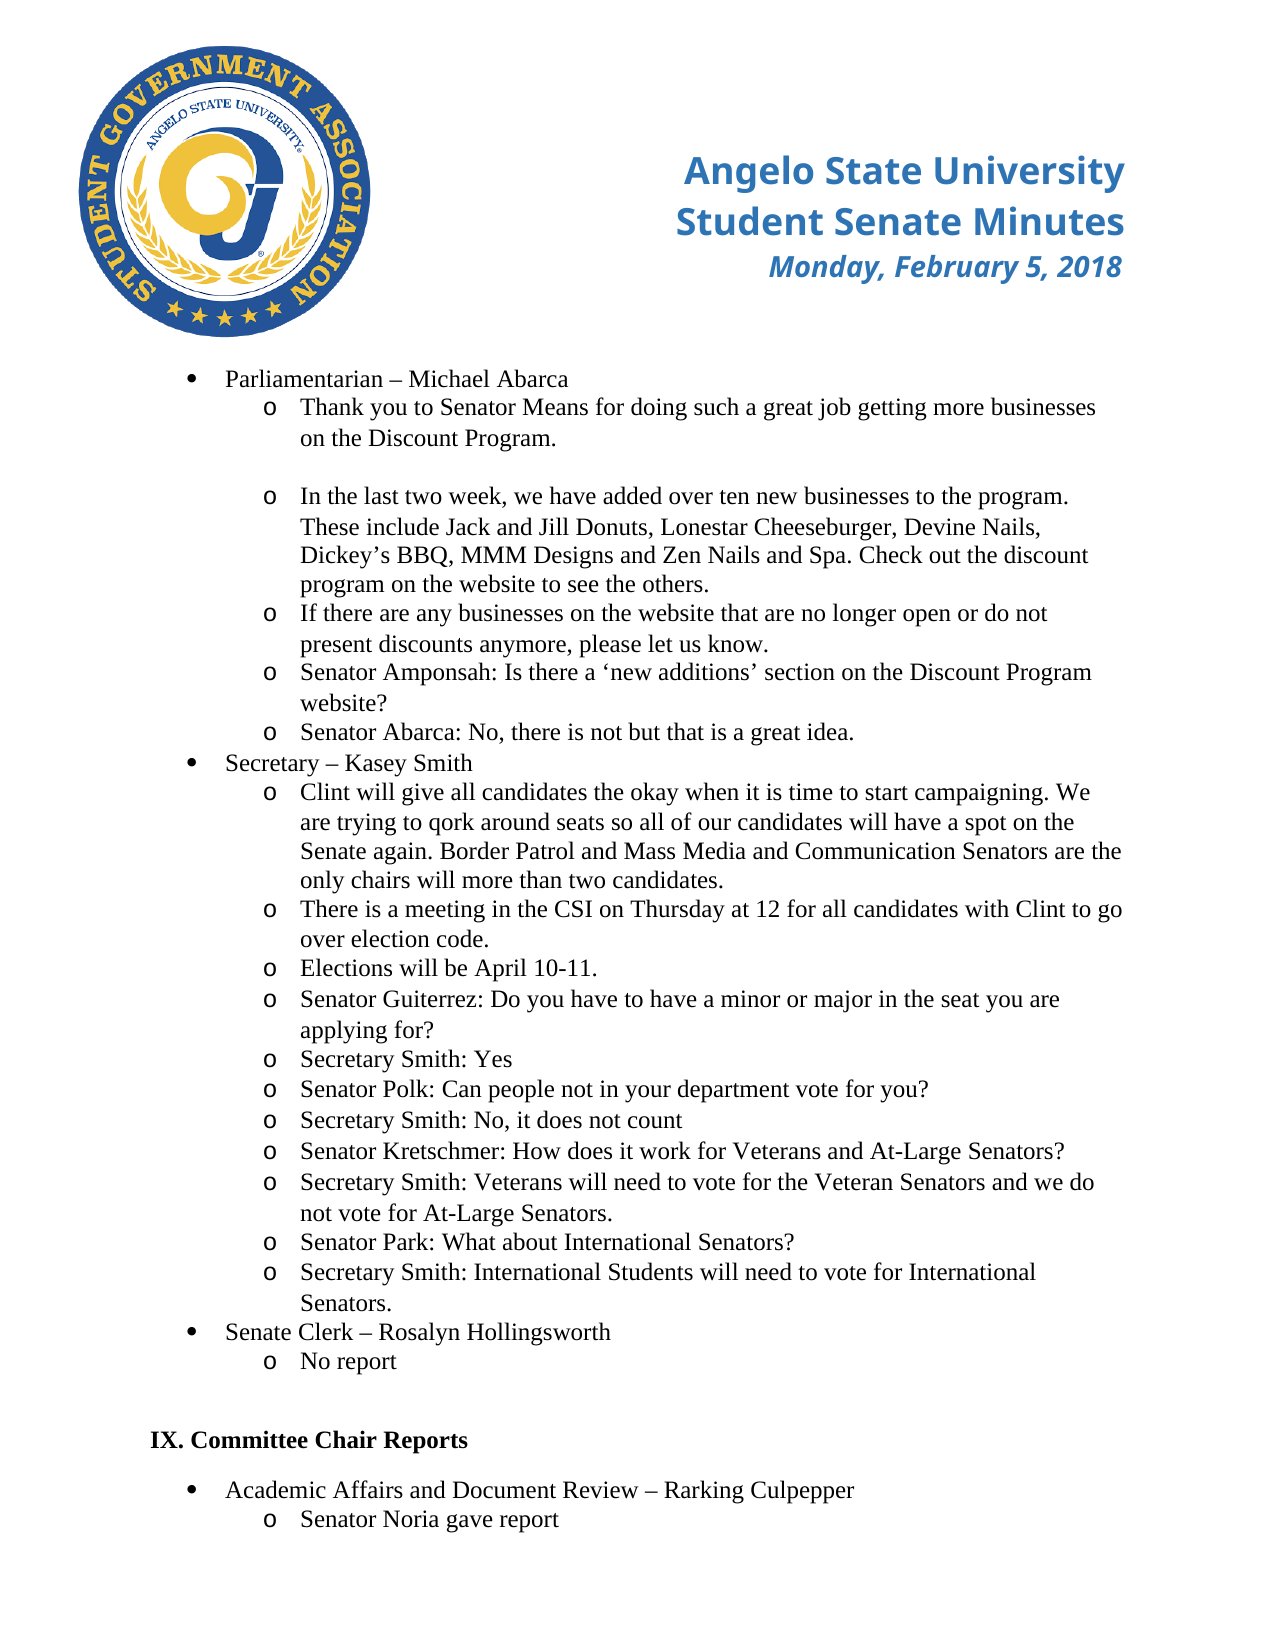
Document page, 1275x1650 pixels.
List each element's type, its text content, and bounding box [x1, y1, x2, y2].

list Senator Polk: Can people not in your department vote for you? [262, 1074, 1125, 1105]
list Senate Clerk – Rosalyn Hollingsworth [187, 1317, 1125, 1346]
list Secretary Smith: Yes [262, 1044, 1125, 1074]
list Clint will give all candidates the okay when it is time to start campaigning. We are trying to qork around seats so all of our candidates will have a spot on the Senate again. Border Patrol and Mass Media and Communication Senators are the only chairs will more than two candidates. [262, 777, 1125, 894]
list Senator Abarca: No, there is not but that is a great idea. [262, 717, 1125, 748]
picture [71, 37, 375, 341]
list Secretary Smith: International Students will need to vote for International Senators. [262, 1257, 1125, 1317]
text IX. Committee Chair Reports [150, 1425, 1125, 1454]
list Senator Noria gave report [262, 1504, 1125, 1534]
list In the last two week, we have added over ten new businesses to the program. These include Jack and Jill Donuts, Lonestar Cheeseburger, Devine Nails, Dickey’s BBQ, MMM Designs and Zen Nails and Spa. Check out the discount program on the website to see the others. [262, 481, 1125, 598]
list If there are any businesses on the website that are no longer open or do not present discounts anymore, please let us know. [262, 598, 1125, 657]
list There is a meeting in the CSI on Thursday at 12 for all candidates with Clint to go over election code. [262, 894, 1125, 953]
list Thank you to Senator Means for doing such a great job getting more businesses on the Discount Program. [262, 392, 1125, 452]
list Senator Park: What about International Senators? [262, 1227, 1125, 1257]
list Secretary – Kasey Smith [187, 748, 1125, 777]
list Academic Affairs and Document Review – Rarking Culpepper [187, 1475, 1125, 1504]
list Elections will be April 10-11. [262, 953, 1125, 984]
list Senator Kretschmer: How does it work for Veterans and At-Large Senators? [262, 1136, 1125, 1167]
list Senator Guiterrez: Do you have to have a minor or major in the seat you are applying for? [262, 984, 1125, 1044]
list Secretary Smith: Veterans will need to vote for the Veteran Senators and we do not vote for At-Large Senators. [262, 1167, 1125, 1227]
list Secretary Smith: No, it does not count [262, 1105, 1125, 1136]
list Parliamentarian – Michael Abarca [187, 364, 1125, 392]
list No report [262, 1346, 1125, 1404]
list Senator Amponsah: Is there a ‘new additions’ section on the Discount Program website? [262, 657, 1125, 717]
